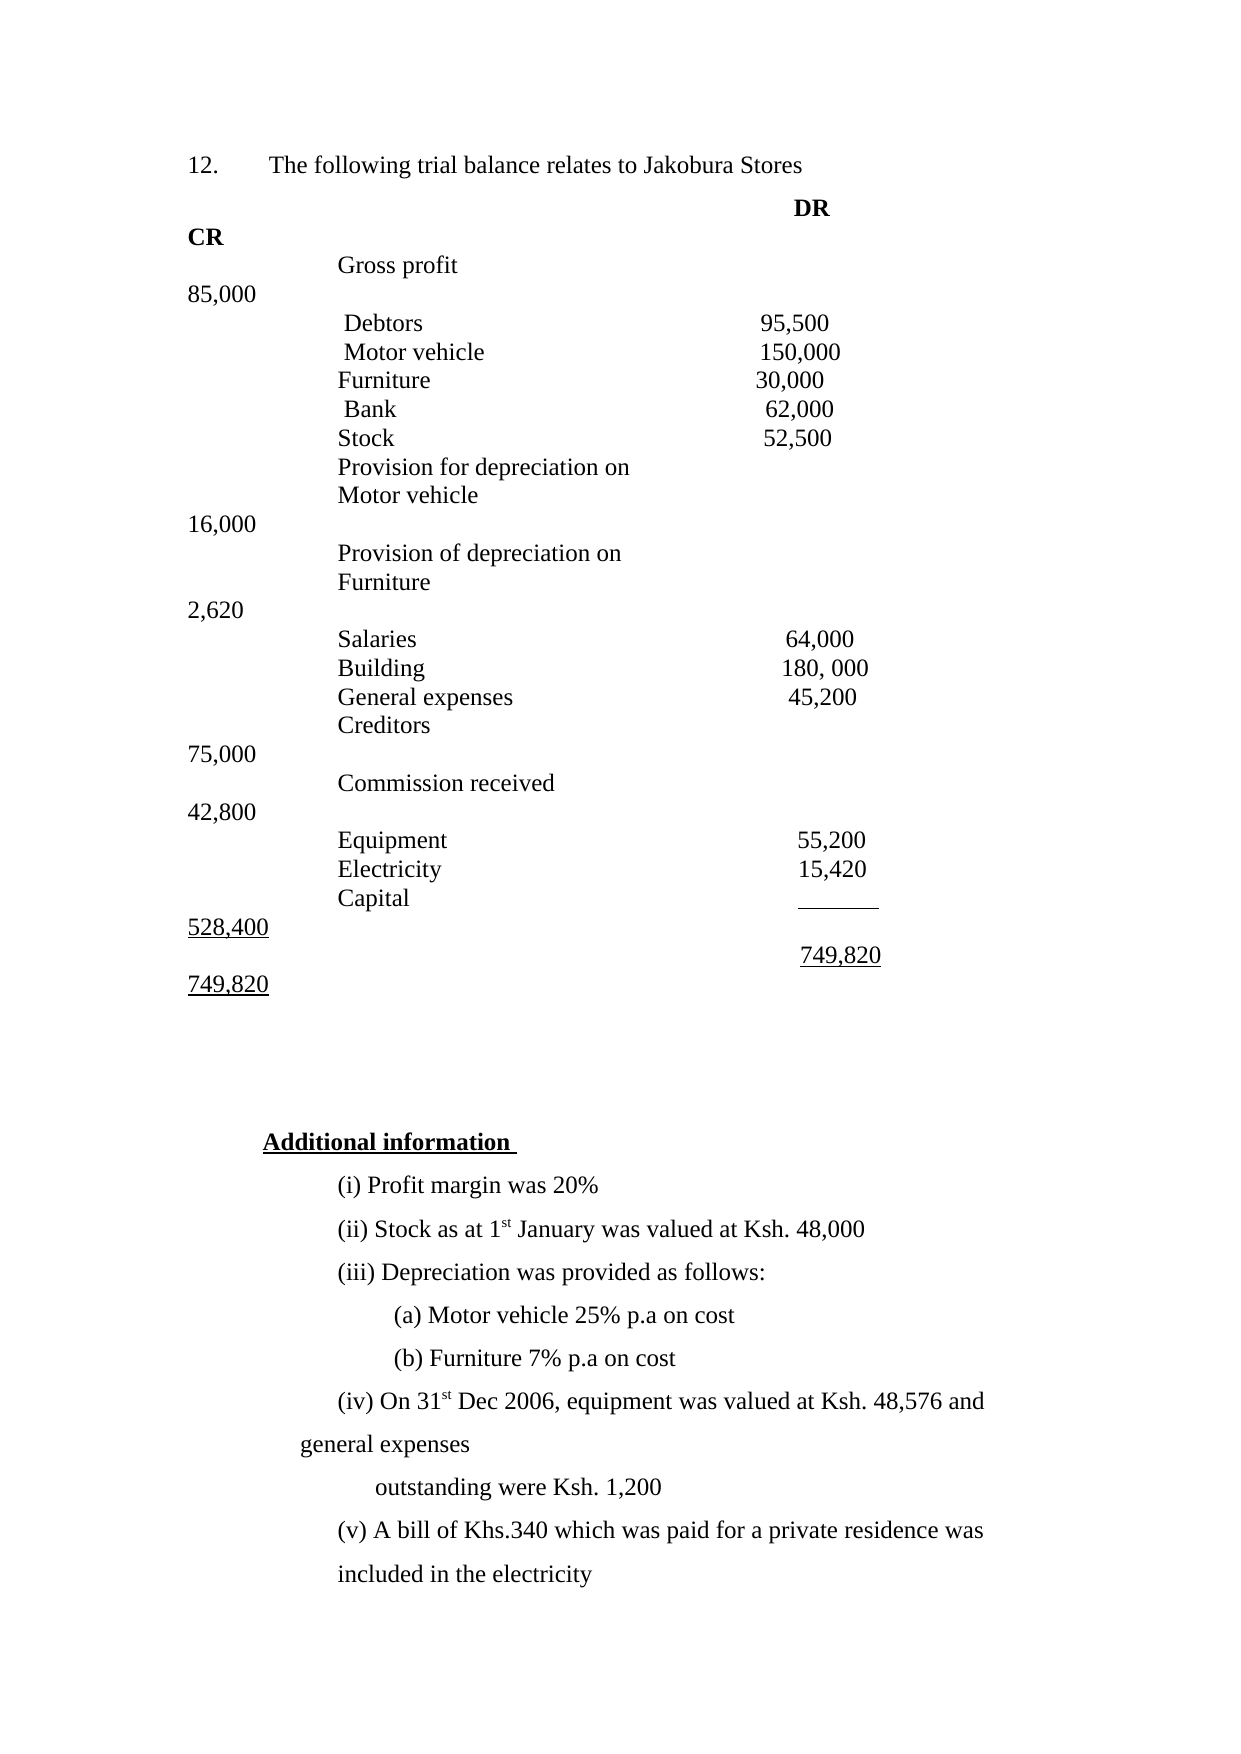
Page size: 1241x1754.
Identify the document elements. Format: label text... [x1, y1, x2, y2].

text General expenses 45,200 [187, 682, 1053, 711]
text (ii) Stock as at 1st January was valued at Ksh. 48,000 [262, 1214, 1053, 1242]
text (b) Furniture 7% p.a on cost [262, 1343, 1053, 1372]
text Gross profit 85,000 [187, 251, 1053, 308]
text Building 180, 000 [187, 653, 1053, 682]
text Additional information [187, 1127, 1053, 1156]
text Electricity 15,420 [187, 854, 1053, 883]
text Motor vehicle 16,000 [187, 481, 1053, 538]
text 12. The following trial balance relates to Jakobura Stores [187, 150, 1053, 179]
text Salaries 64,000 [187, 624, 1053, 653]
text Commission received 42,800 [187, 768, 1053, 826]
text Provision for depreciation on [187, 452, 1053, 481]
text Debtors 95,500 [187, 308, 1053, 337]
text outstanding were Ksh. 1,200 [375, 1472, 1053, 1501]
text (iii) Depreciation was provided as follows: [262, 1257, 1053, 1286]
text Creditors 75,000 [187, 711, 1053, 768]
text (i) Profit margin was 20% [262, 1171, 1053, 1199]
text DR CR [187, 193, 1053, 251]
text Stock 52,500 [187, 423, 1053, 452]
text Equipment 55,200 [187, 826, 1053, 854]
text Bank 62,000 [187, 394, 1053, 423]
text Capital 528,400 [187, 883, 1053, 941]
text Motor vehicle 150,000 [187, 337, 1053, 366]
text Provision of depreciation on [187, 538, 1053, 567]
text Furniture 30,000 [187, 366, 1053, 394]
text (iv) On 31st Dec 2006, equipment was valued at Ksh. 48,576 and general expenses [300, 1386, 1053, 1458]
text (v) A bill of Khs.340 which was paid for a private residence was included in the electricity [337, 1516, 1053, 1587]
text (a) Motor vehicle 25% p.a on cost [262, 1300, 1053, 1329]
text 749,820 749,820 [187, 941, 1053, 998]
text Furniture 2,620 [187, 567, 1053, 624]
